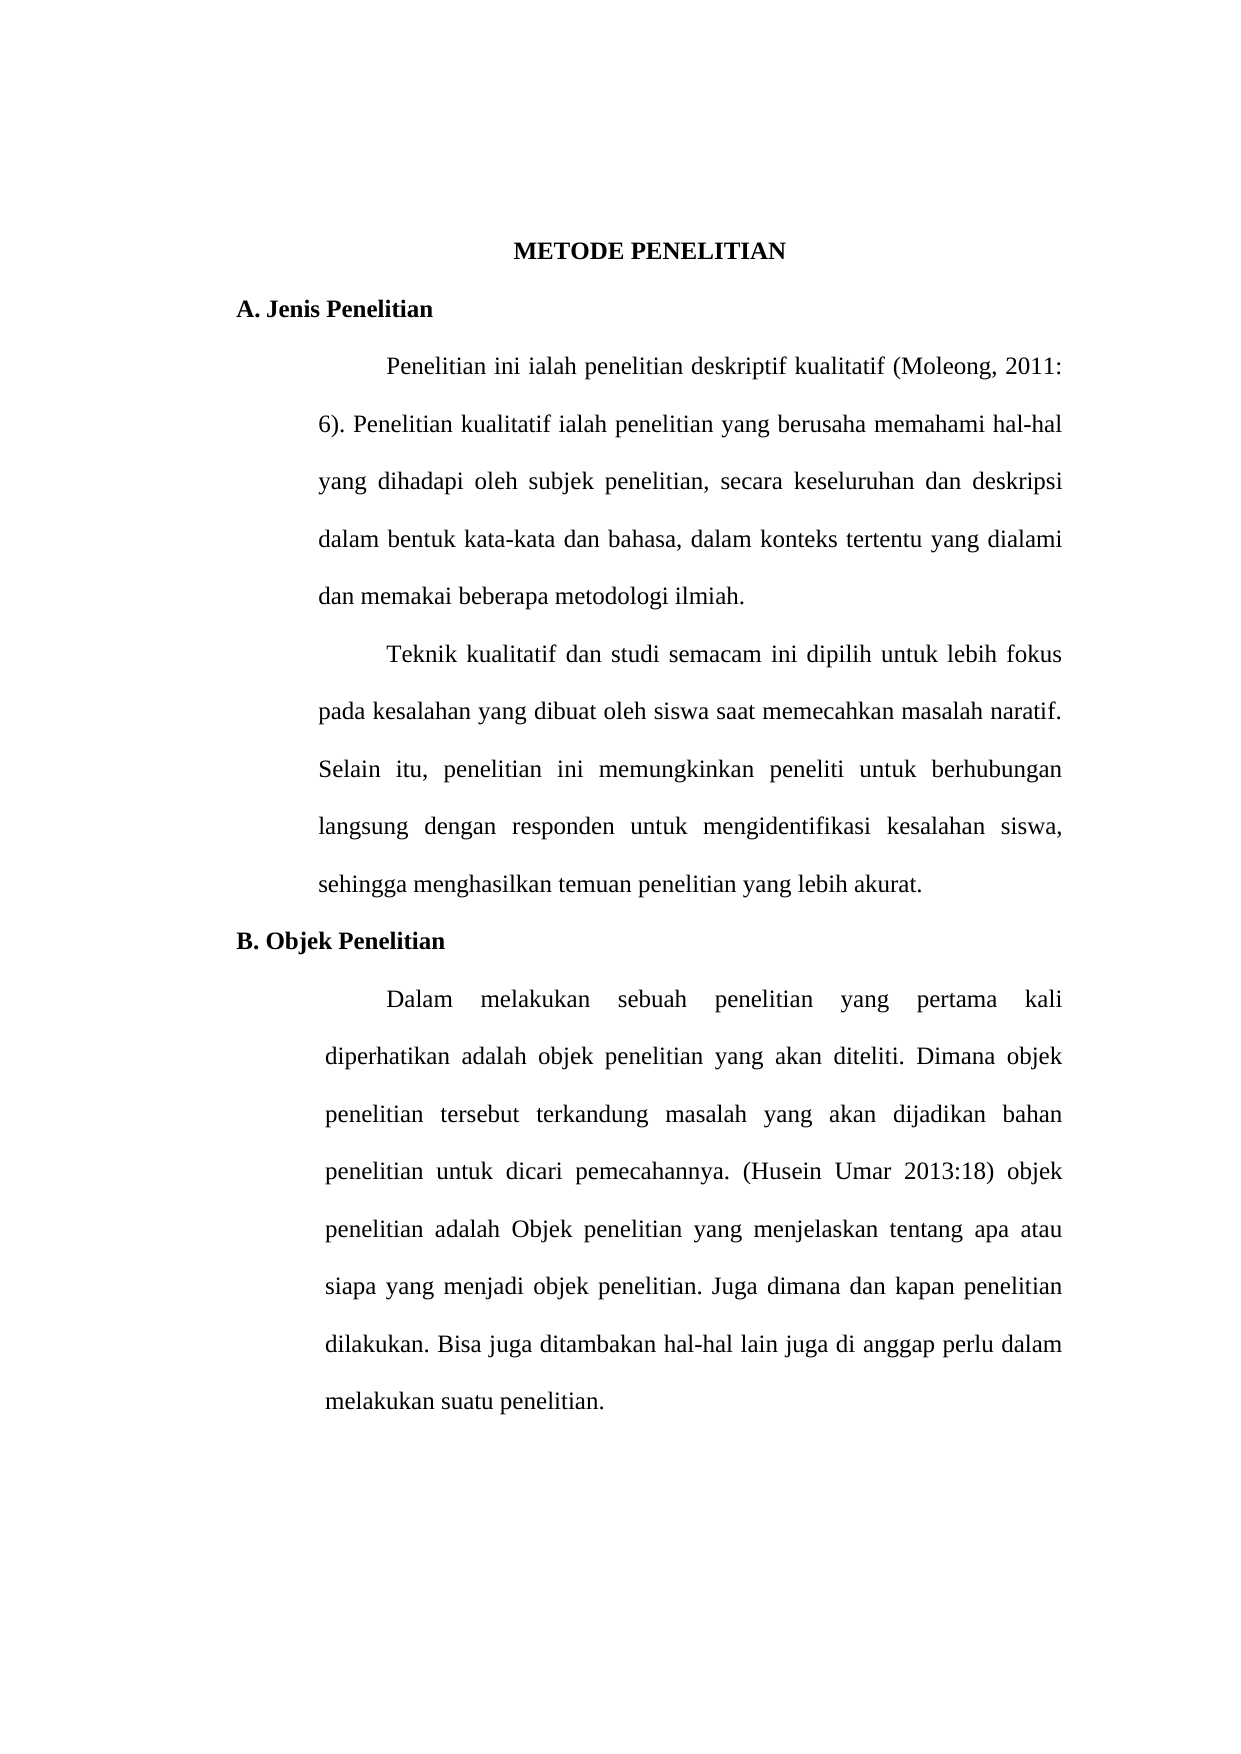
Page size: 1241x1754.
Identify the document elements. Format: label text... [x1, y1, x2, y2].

list Jenis Penelitian [236, 294, 1063, 322]
text Penelitian ini ialah penelitian deskriptif kualitatif (Moleong, 2011: 6). Penelitian kualitatif ialah penelitian yang berusaha memahami hal-hal yang dihadapi oleh subjek penelitian, secara keseluruhan dan deskripsi dalam bentuk kata-kata dan bahasa, dalam konteks tertentu yang dialami dan memakai beberapa metodologi ilmiah. [318, 351, 1063, 610]
text Teknik kualitatif dan studi semacam ini dipilih untuk lebih fokus pada kesalahan yang dibuat oleh siswa saat memecahkan masalah naratif. Selain itu, penelitian ini memungkinkan peneliti untuk berhubungan langsung dengan responden untuk mengidentifikasi kesalahan siswa, sehingga menghasilkan temuan penelitian yang lebih akurat. [318, 639, 1063, 897]
text B. Objek Penelitian [236, 926, 1063, 955]
text METODE PENELITIAN [236, 236, 1063, 265]
text Dalam melakukan sebuah penelitian yang pertama kali diperhatikan adalah objek penelitian yang akan diteliti. Dimana objek penelitian tersebut terkandung masalah yang akan dijadikan bahan penelitian untuk dicari pemecahannya. (Husein Umar 2013:18) objek penelitian adalah Objek penelitian yang menjelaskan tentang apa atau siapa yang menjadi objek penelitian. Juga dimana dan kapan penelitian dilakukan. Bisa juga ditambakan hal-hal lain juga di anggap perlu dalam melakukan suatu penelitian. [325, 984, 1063, 1415]
